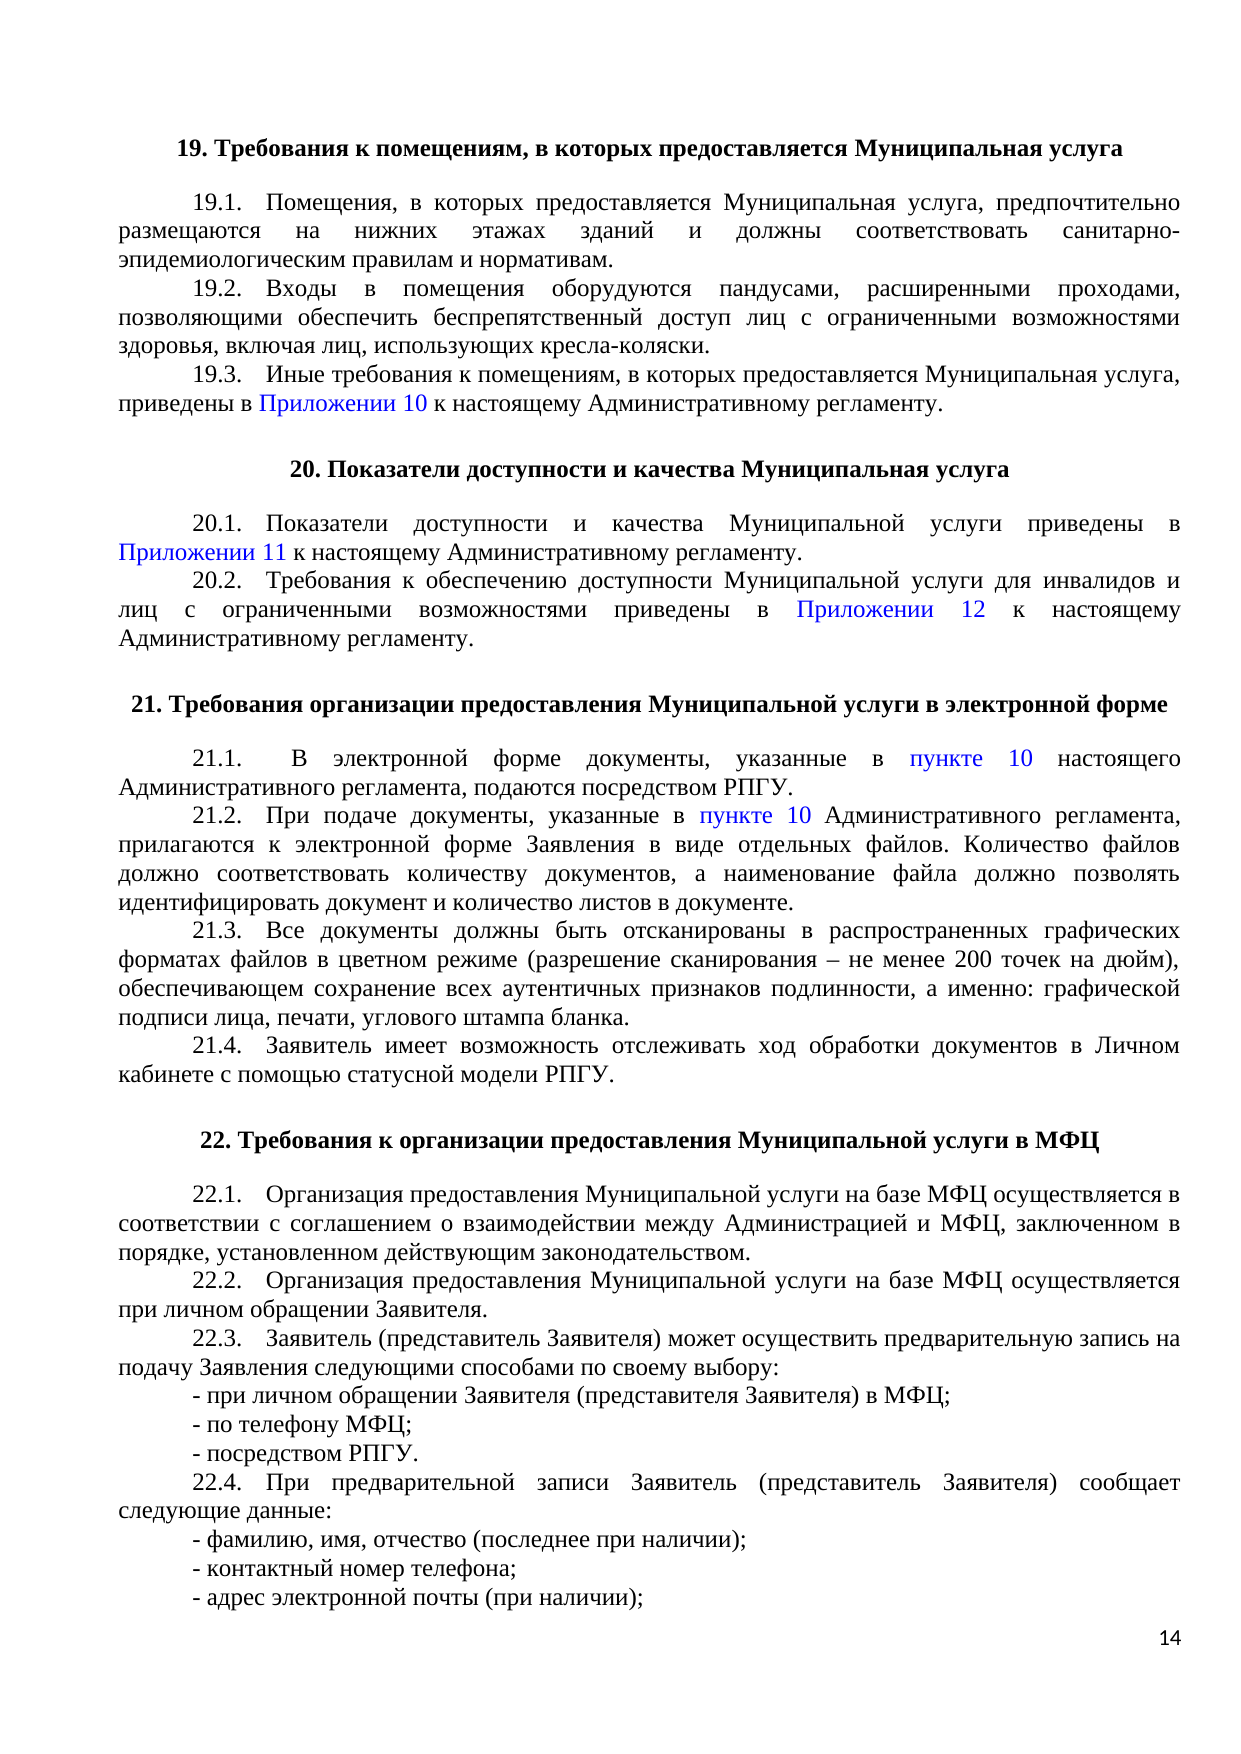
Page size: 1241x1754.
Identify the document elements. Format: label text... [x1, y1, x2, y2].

list Организация предоставления Муниципальной услуги на базе МФЦ осуществляется при личном обращении Заявителя. [118, 1265, 1181, 1323]
list Входы в помещения оборудуются пандусами, расширенными проходами, позволяющими обеспечить беспрепятственный доступ лиц с ограниченными возможностями здоровья, включая лиц, использующих кресла-коляски. [118, 273, 1181, 359]
list Заявитель (представитель Заявителя) может осуществить предварительную запись на подачу Заявления следующими способами по своему выбору: [118, 1323, 1181, 1380]
list Показатели доступности и качества Муниципальная услуга [118, 454, 1181, 483]
text - посредством РПГУ. [192, 1438, 1181, 1467]
list Иные требования к помещениям, в которых предоставляется Муниципальная услуга, приведены в Приложении 10 к настоящему Административному регламенту. [118, 359, 1181, 417]
list Требования к обеспечению доступности Муниципальной услуги для инвалидов и лиц с ограниченными возможностями приведены в Приложении 12 к настоящему Административному регламенту. [118, 565, 1181, 652]
list При подаче документы, указанные в пункте 10 Административного регламента, прилагаются к электронной форме Заявления в виде отдельных файлов. Количество файлов должно соответствовать количеству документов, а наименование файла должно позволять идентифицировать документ и количество листов в документе. [118, 800, 1181, 915]
text - адрес электронной почты (при наличии); [192, 1582, 1181, 1610]
list Требования к организации предоставления Муниципальной услуги в МФЦ [118, 1125, 1181, 1154]
list Требования к помещениям, в которых предоставляется Муниципальная услуга [118, 133, 1181, 162]
list Заявитель имеет возможность отслеживать ход обработки документов в Личном кабинете с помощью статусной модели РПГУ. [118, 1030, 1181, 1088]
list Показатели доступности и качества Муниципальной услуги приведены в Приложении 11 к настоящему Административному регламенту. [118, 508, 1181, 565]
text - контактный номер телефона; [192, 1553, 1181, 1582]
list В электронной форме документы, указанные в пункте 10 настоящего Административного регламента, подаются посредством РПГУ. [118, 743, 1181, 800]
text - фамилию, имя, отчество (последнее при наличии); [192, 1524, 1181, 1553]
list Все документы должны быть отсканированы в распространенных графических форматах файлов в цветном режиме (разрешение сканирования – не менее 200 точек на дюйм), обеспечивающем сохранение всех аутентичных признаков подлинности, а именно: графической подписи лица, печати, углового штампа бланка. [118, 915, 1181, 1030]
list Требования организации предоставления Муниципальной услуги в электронной форме [118, 689, 1181, 718]
list Помещения, в которых предоставляется Муниципальная услуга, предпочтительно размещаются на нижних этажах зданий и должны соответствовать санитарно-эпидемиологическим правилам и нормативам. [118, 187, 1181, 273]
list При предварительной записи Заявитель (представитель Заявителя) сообщает следующие данные: [118, 1467, 1181, 1524]
list Организация предоставления Муниципальной услуги на базе МФЦ осуществляется в соответствии с соглашением о взаимодействии между Администрацией и МФЦ, заключенном в порядке, установленном действующим законодательством. [118, 1179, 1181, 1265]
text - при личном обращении Заявителя (представителя Заявителя) в МФЦ; [192, 1380, 1181, 1409]
text - по телефону МФЦ; [192, 1409, 1181, 1438]
